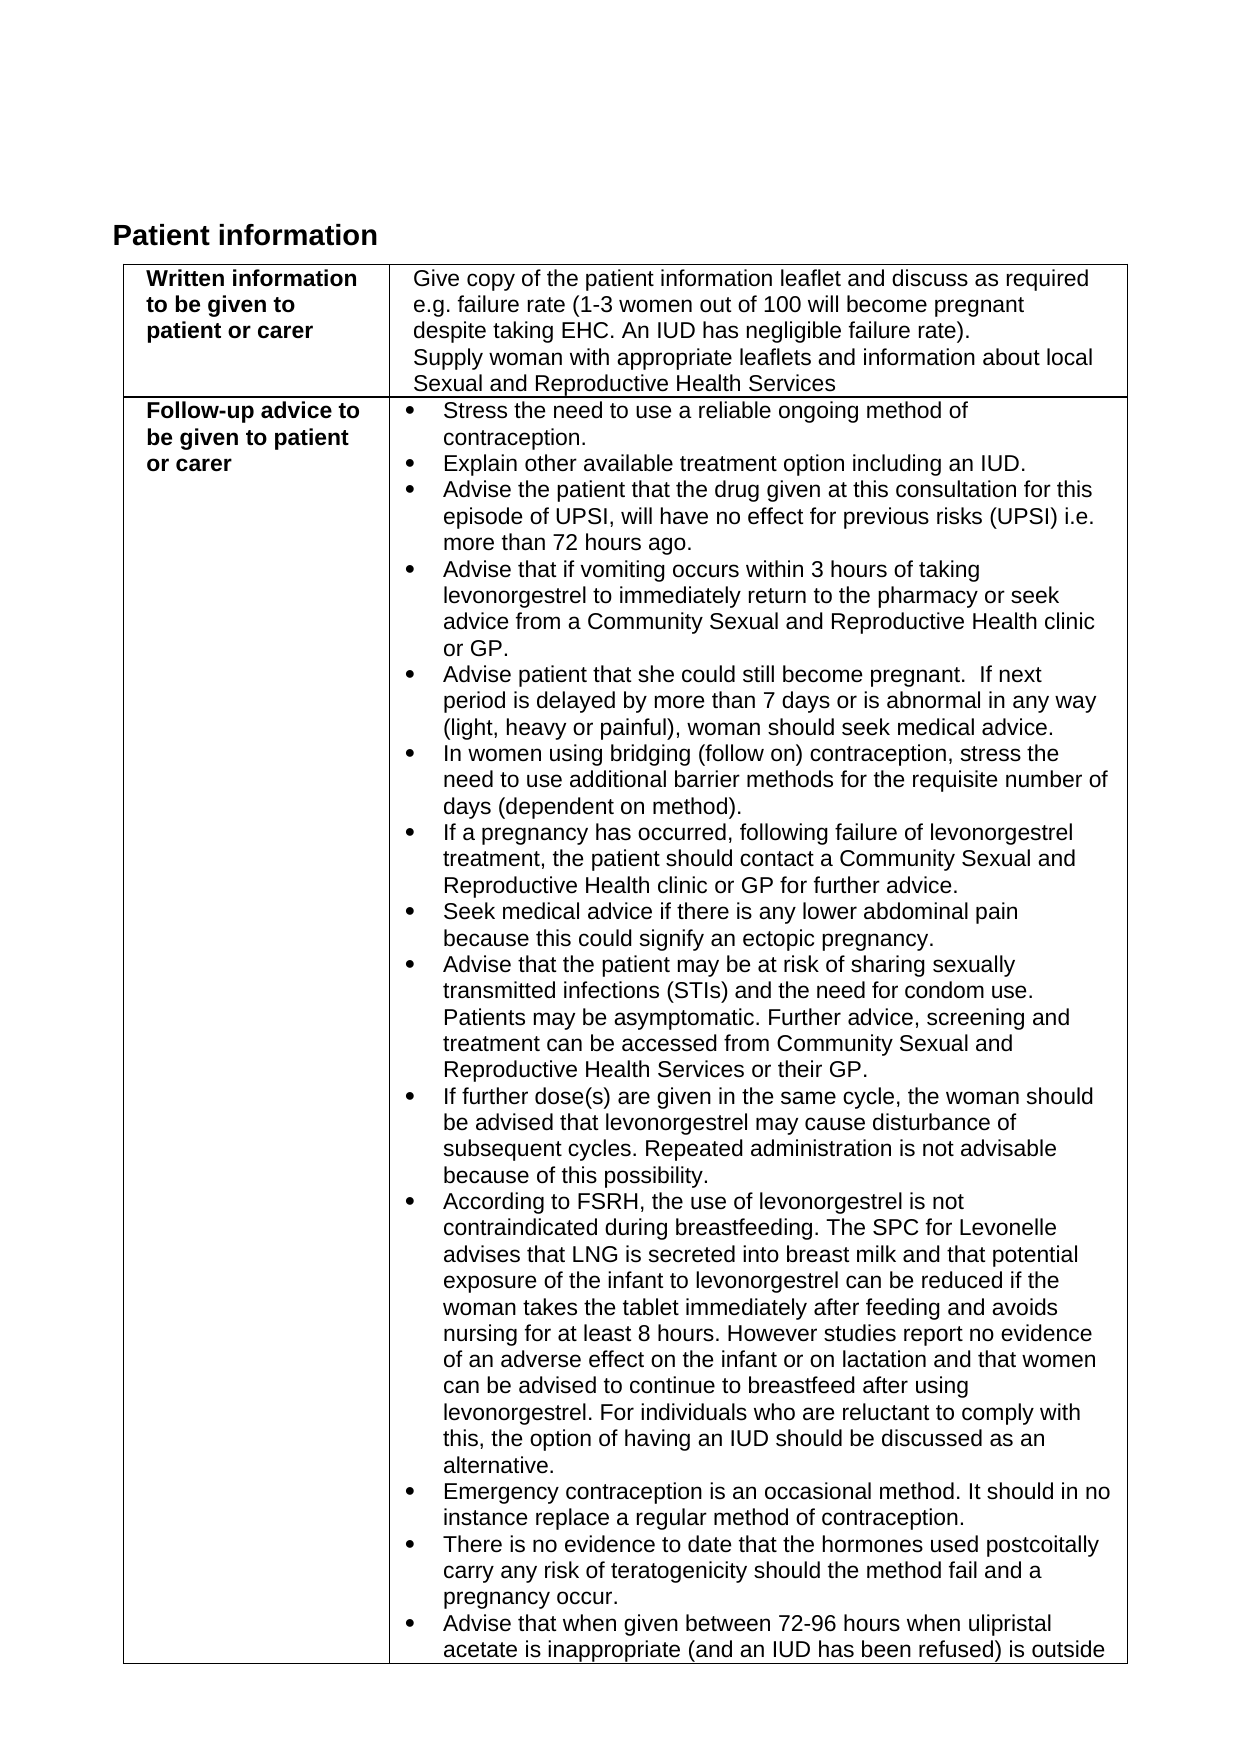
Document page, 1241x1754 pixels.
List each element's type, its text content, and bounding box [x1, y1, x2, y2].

text Patient information [112, 217, 1128, 251]
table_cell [390, 398, 1127, 1662]
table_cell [124, 398, 389, 1662]
table_header Written information to be given to patient or carer [124, 265, 389, 396]
table_header Give copy of the patient information leaflet and discuss as required e.g. failure rate (1-3 women out of 100 will become pregnant despite taking EHC. An IUD has negligible failure rate). Supply woman with appropriate leaflets and information about local Sexual and Reproductive Health Services [390, 265, 1127, 396]
